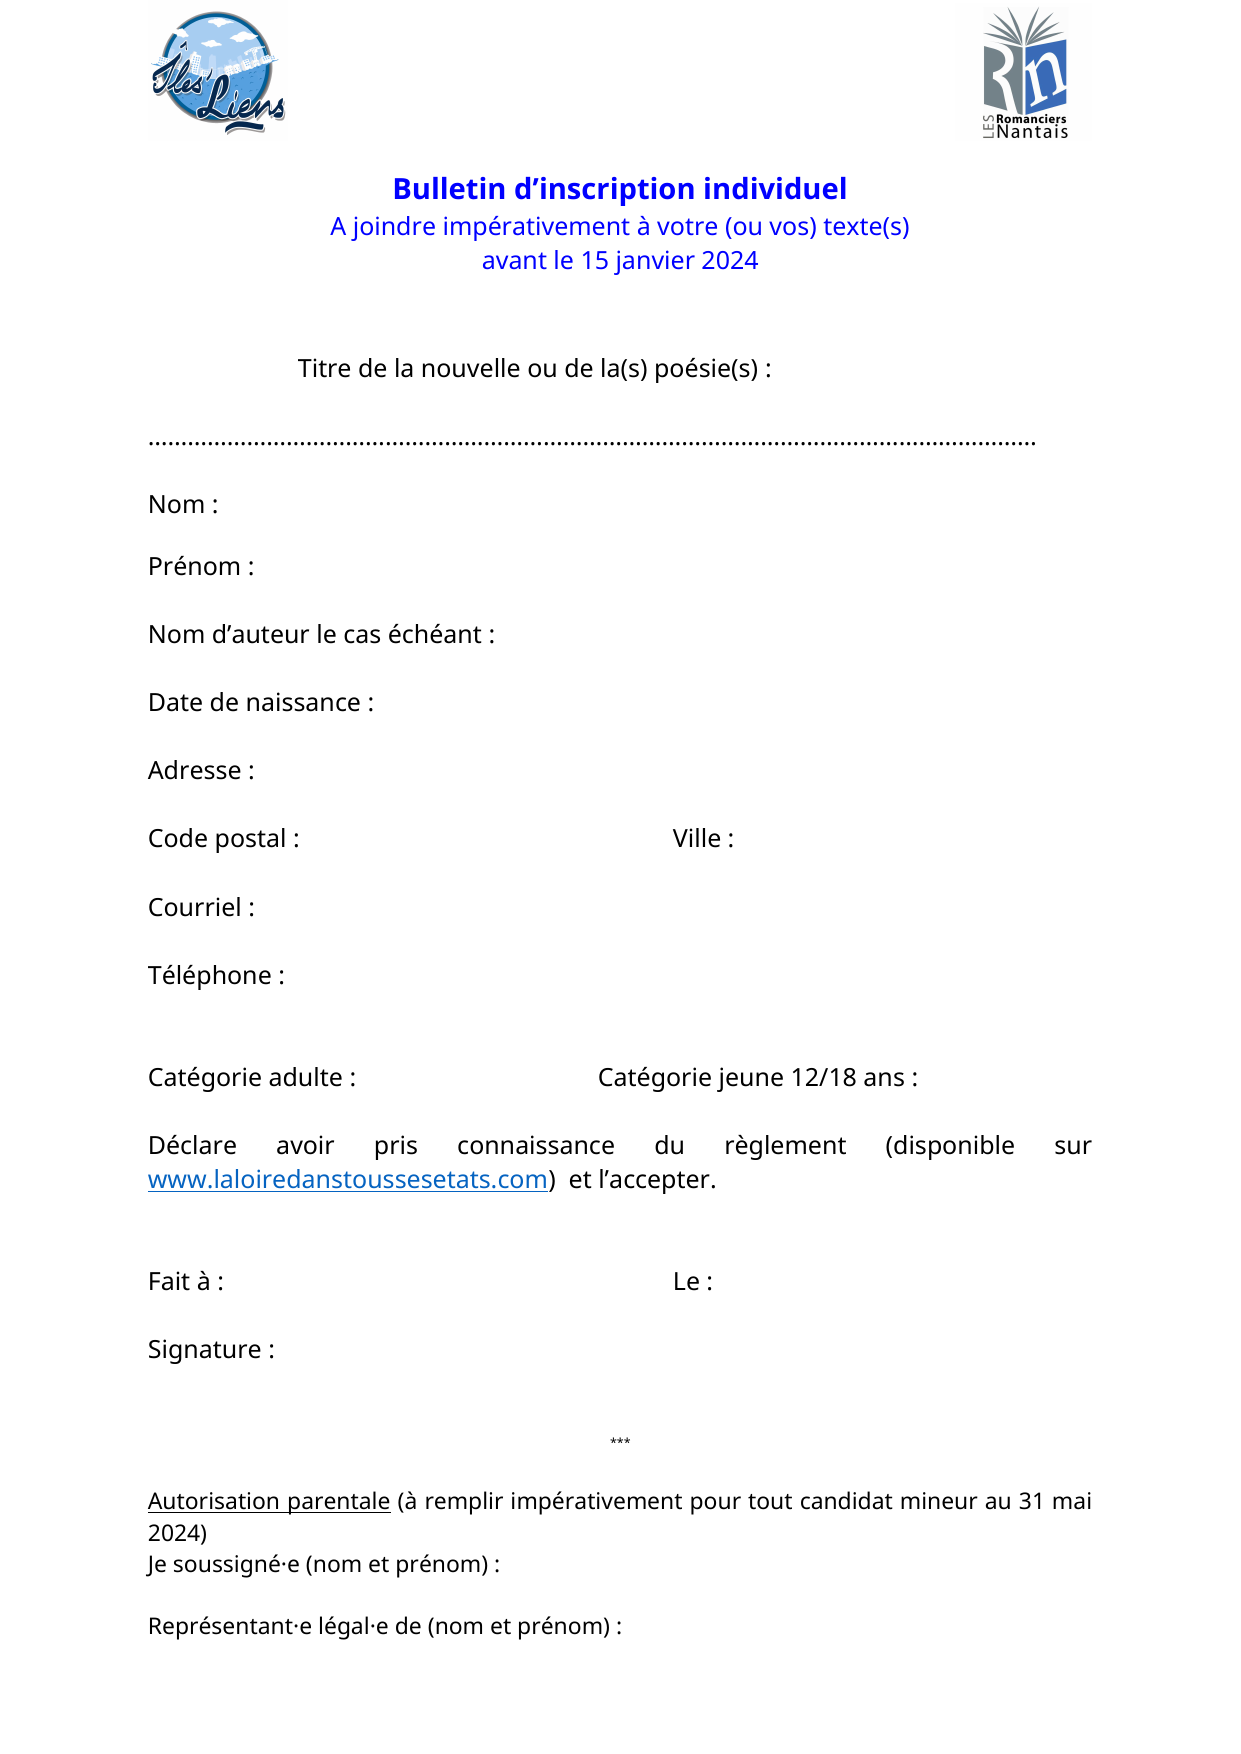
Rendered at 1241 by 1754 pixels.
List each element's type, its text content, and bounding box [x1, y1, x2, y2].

text Adresse : [148, 753, 1093, 787]
text A joindre impérativement à votre (ou vos) texte(s) [148, 208, 1093, 242]
text Catégorie adulte : Catégorie jeune 12/18 ans : [148, 1059, 1093, 1093]
text Représentant·e légal·e de (nom et prénom) : [148, 1610, 1093, 1642]
text Déclare avoir pris connaissance du règlement (disponible sur www.laloiredanstoussesetats.com) et l’accepter. [148, 1128, 1093, 1196]
text Bulletin d’inscription individuel [148, 169, 1093, 208]
text Date de naissance : [148, 685, 1093, 719]
picture [955, 3, 1093, 141]
text Prénom : [148, 548, 1093, 583]
text Téléphone : [148, 957, 1093, 991]
text Autorisation parentale (à remplir impérativement pour tout candidat mineur au 31 mai 2024) [148, 1485, 1093, 1548]
text Signature : [148, 1332, 1093, 1366]
text Nom : [148, 486, 1093, 521]
text Titre de la nouvelle ou de la(s) poésie(s) : [223, 350, 1093, 384]
text ……………………………………………………………………………………………………………………… [148, 418, 1093, 452]
text Nom d’auteur le cas échéant : [148, 617, 1093, 651]
text Je soussigné·e (nom et prénom) : [148, 1548, 1093, 1579]
picture [147, 0, 289, 141]
text Code postal : Ville : [148, 821, 1093, 855]
text Courriel : [148, 889, 1093, 923]
text Fait à : Le : [148, 1264, 1093, 1298]
text *** [148, 1434, 1093, 1451]
text avant le 15 janvier 2024 [148, 242, 1093, 276]
